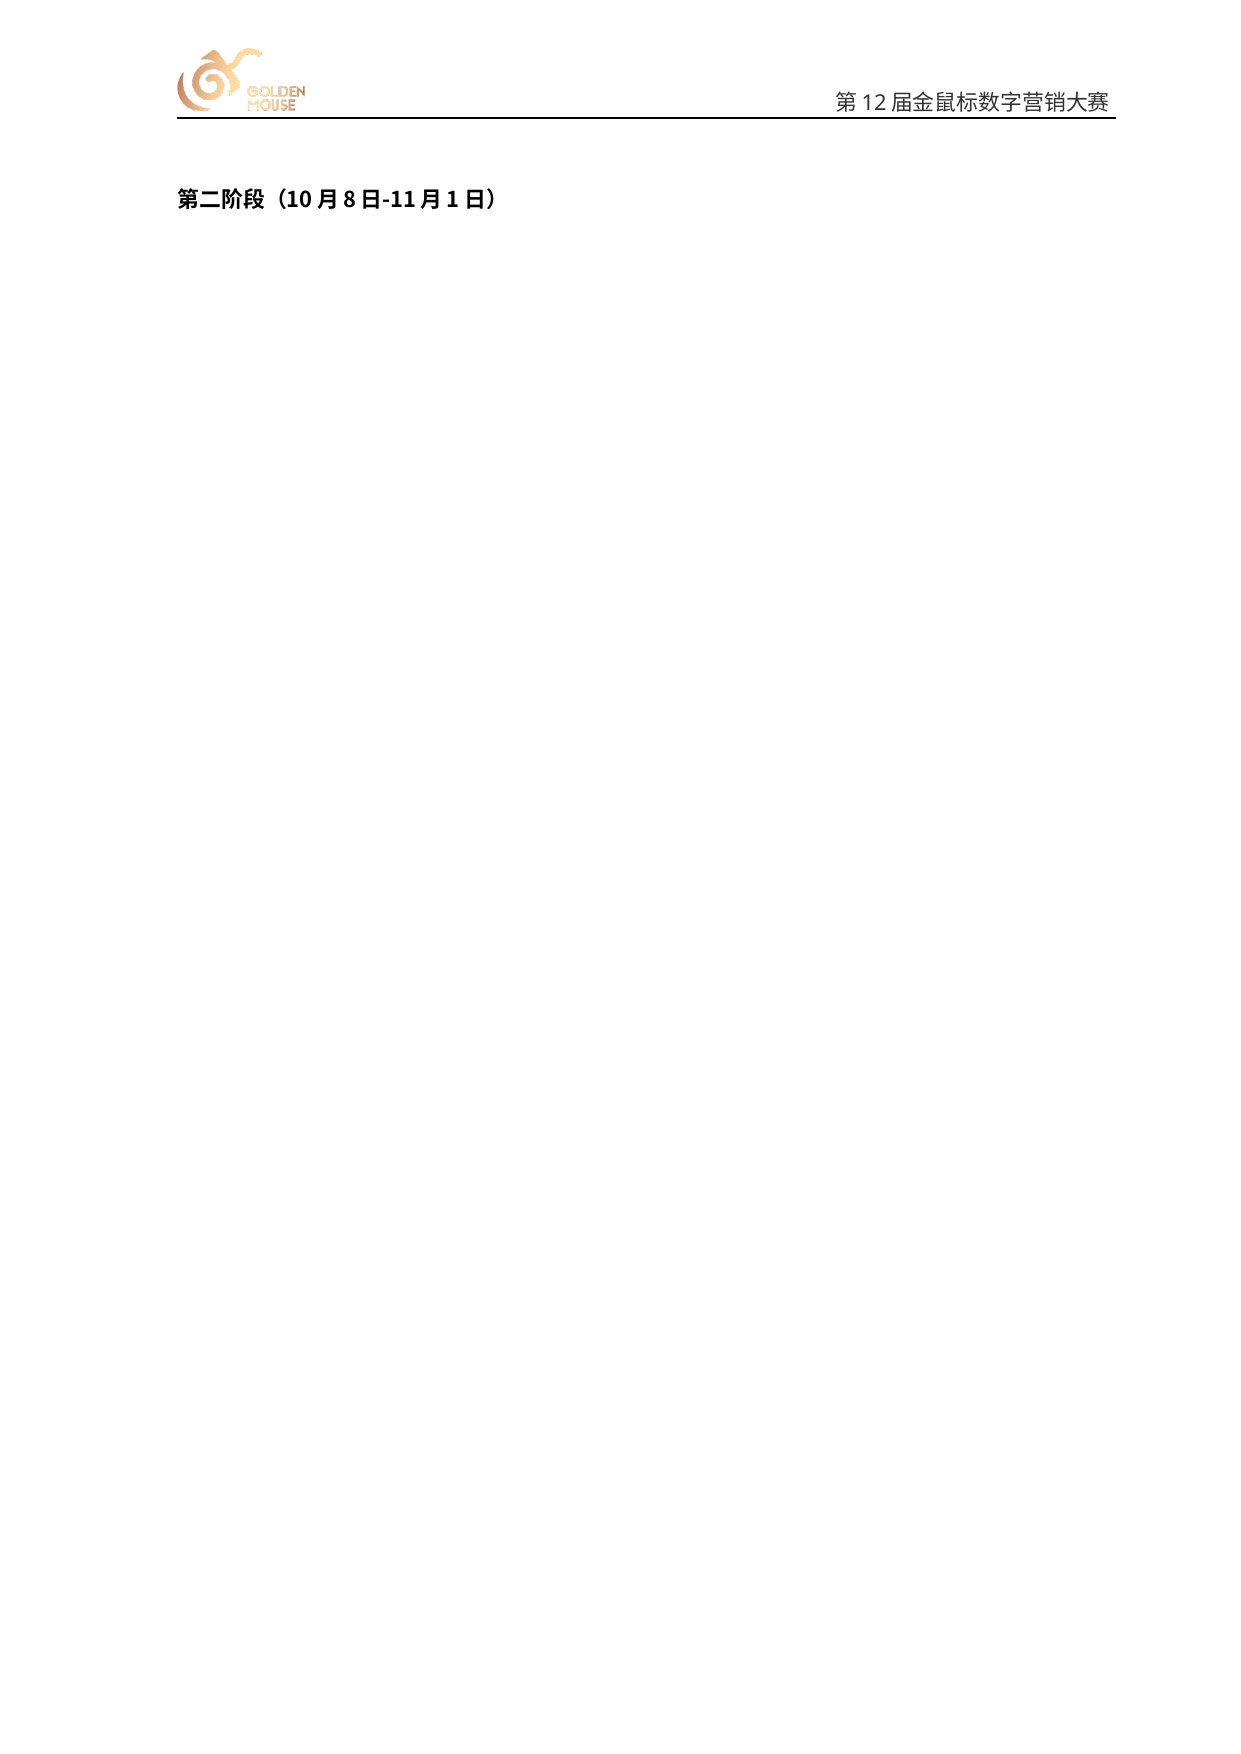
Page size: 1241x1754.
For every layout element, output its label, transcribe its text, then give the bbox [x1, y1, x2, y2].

list 第二阶段（10月8日-11月1日） [177, 182, 1116, 213]
picture [177, 48, 305, 111]
